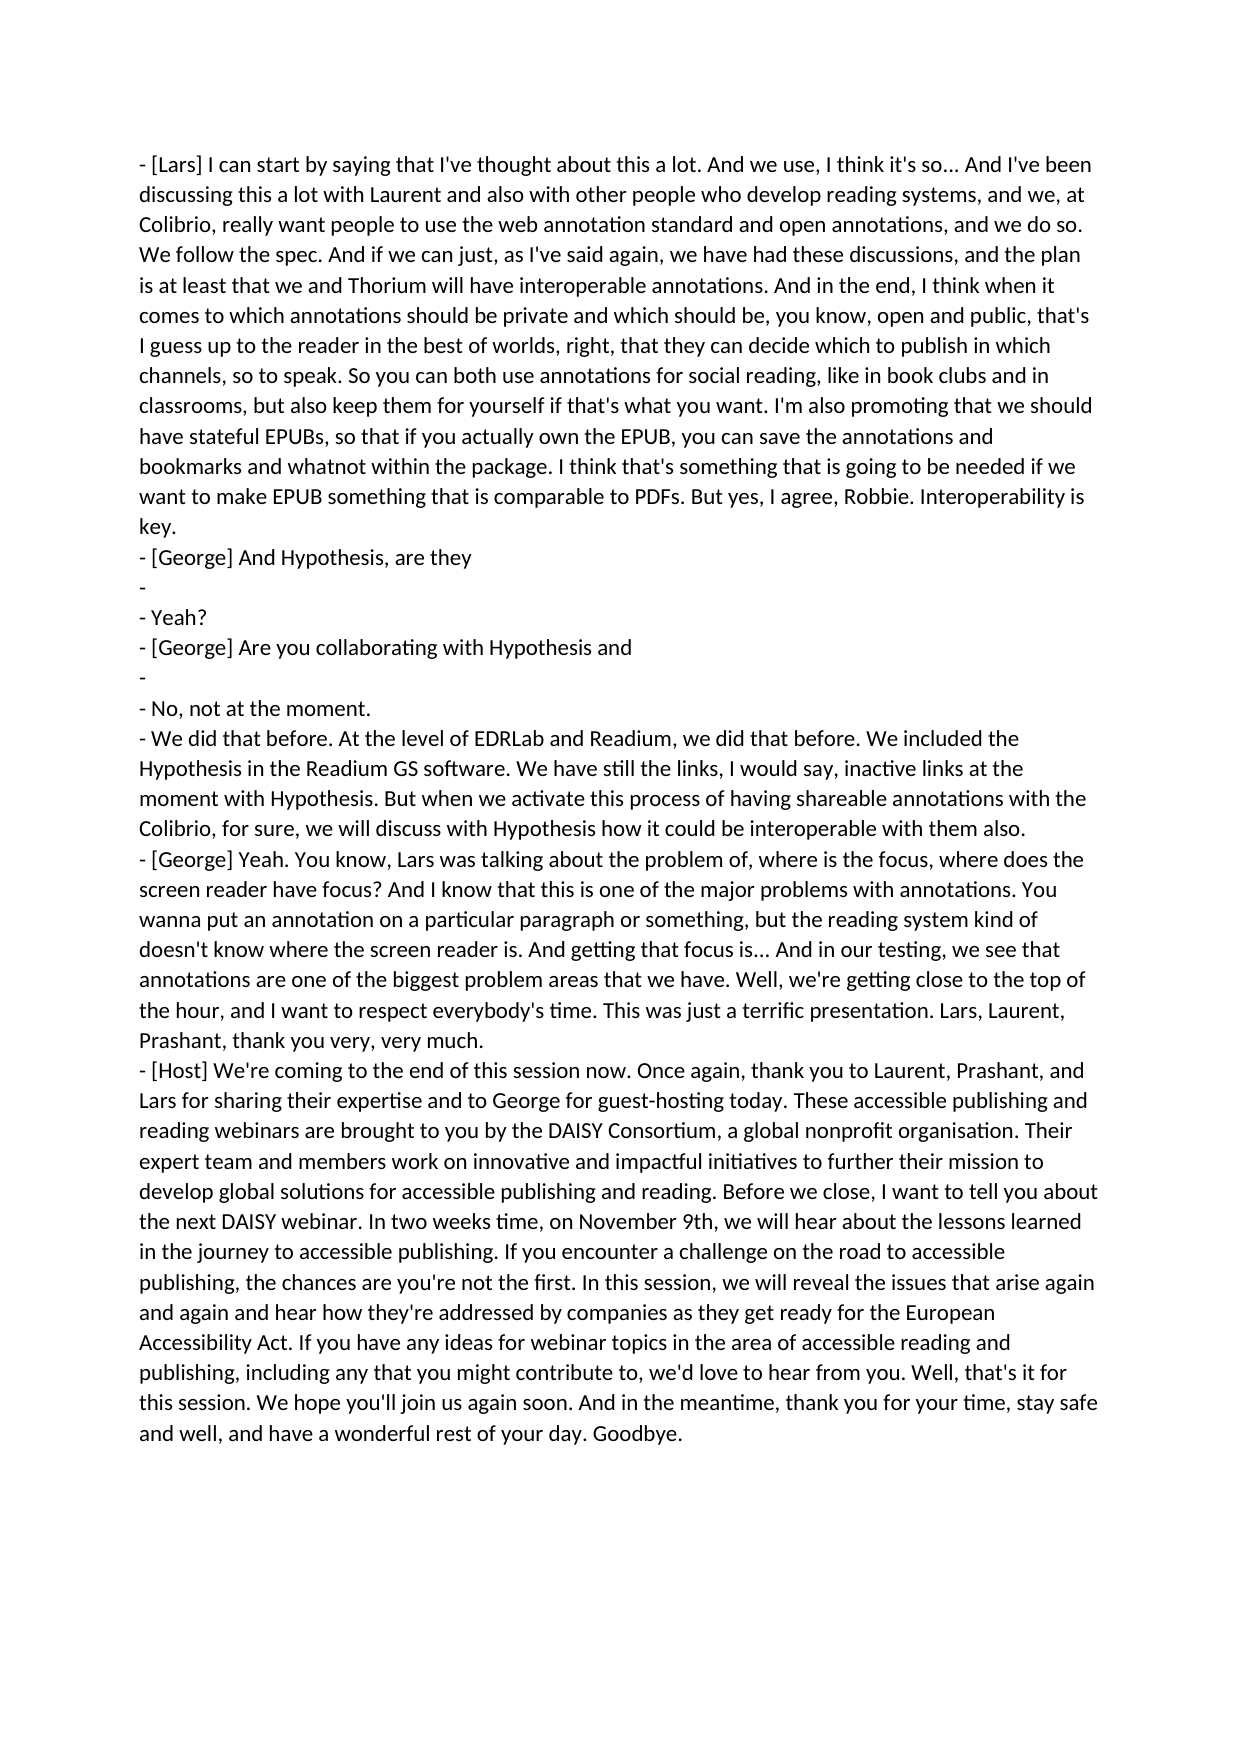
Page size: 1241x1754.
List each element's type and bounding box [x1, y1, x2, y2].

text [139, 150, 1101, 1447]
